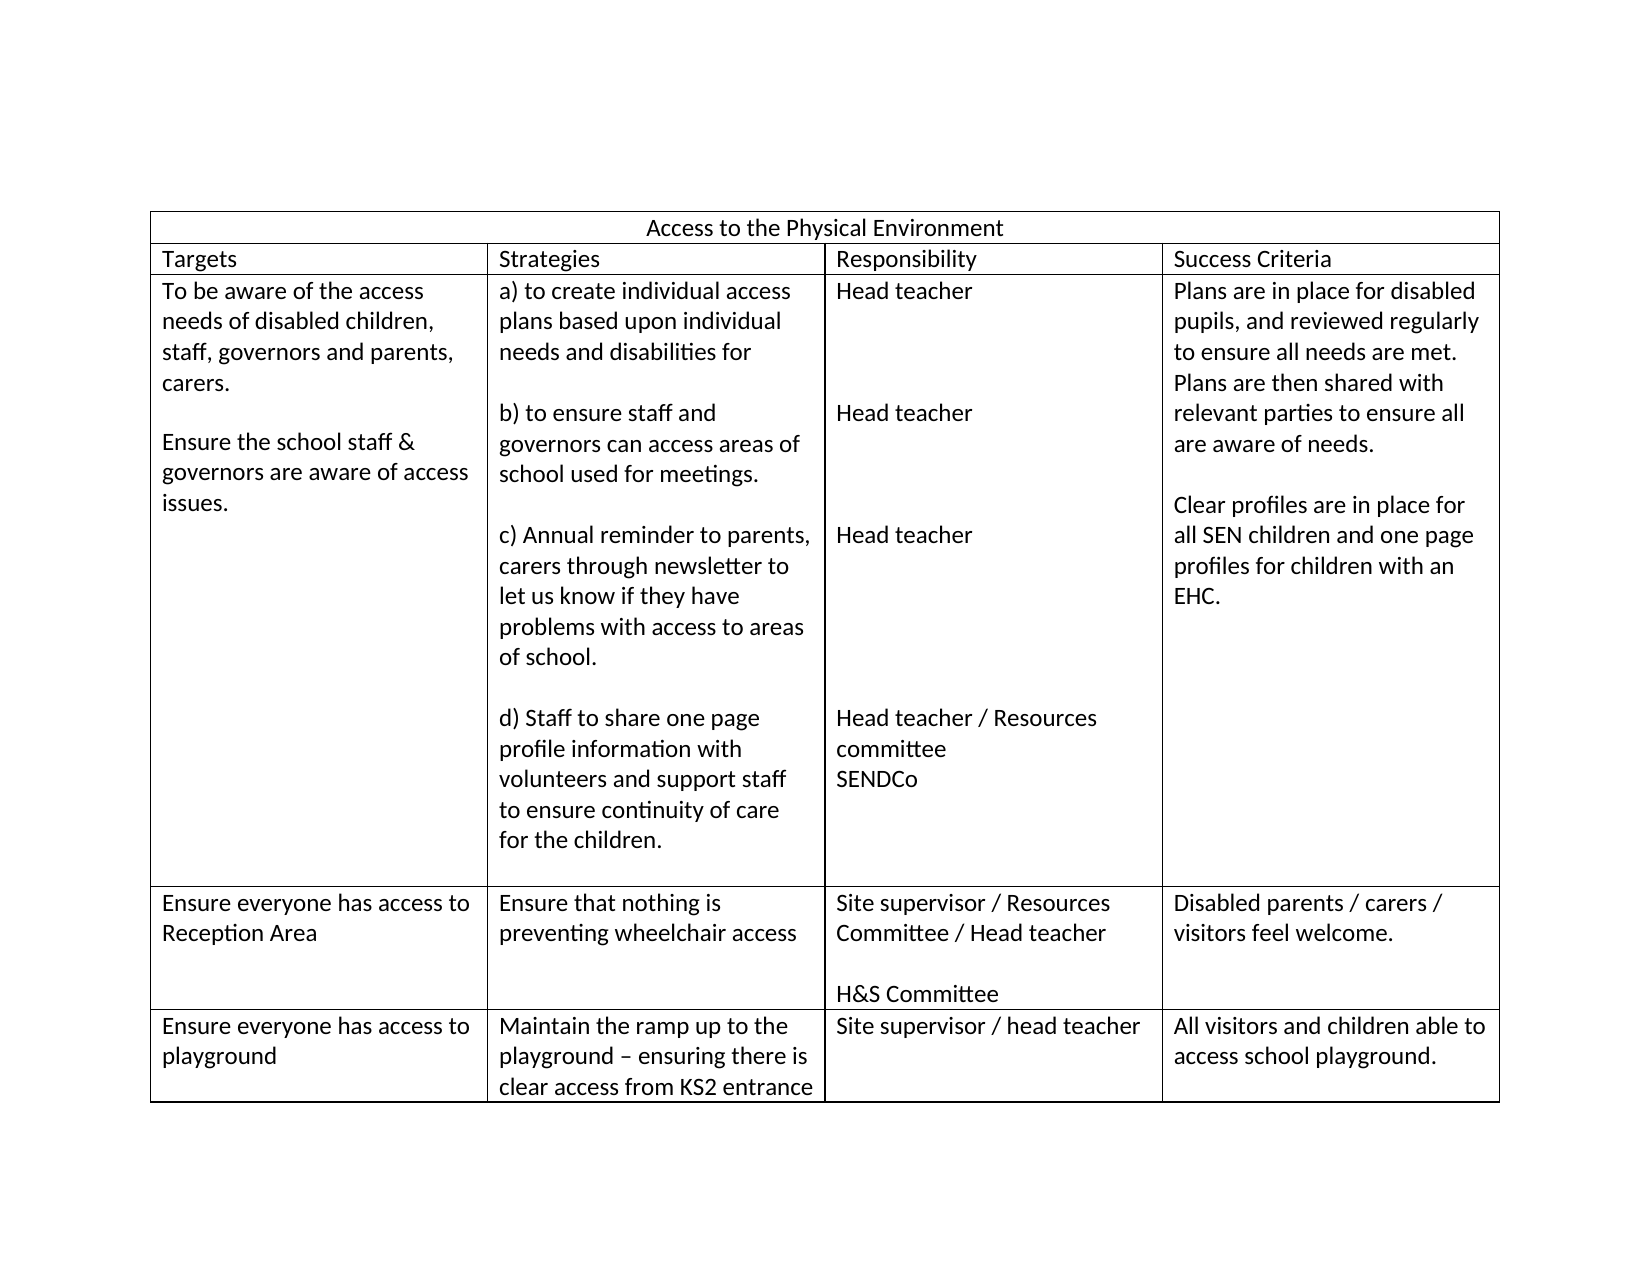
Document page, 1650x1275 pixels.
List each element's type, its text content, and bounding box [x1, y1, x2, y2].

table_cell Strategies [488, 244, 824, 274]
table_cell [151, 1010, 487, 1101]
table_cell Ensure that nothing is preventing wheelchair access [488, 887, 824, 1009]
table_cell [488, 1010, 824, 1101]
table_cell Ensure everyone has access to Reception Area [151, 887, 487, 1009]
table_header Access to the Physical Environment [151, 212, 1499, 243]
table_cell Targets [151, 244, 487, 274]
table_cell Disabled parents / carers / visitors feel welcome. [1163, 887, 1499, 1009]
table_cell To be aware of the access needs of disabled children, staff, governors and parents, carers. Ensure the school staff & governors are aware of access issues. [151, 275, 487, 886]
table_cell Plans are in place for disabled pupils, and reviewed regularly to ensure all needs are met. Plans are then shared with relevant parties to ensure all are aware of needs. Clear profiles are in place for all SEN children and one page profiles for children with an EHC. [1163, 275, 1499, 886]
table_cell a) to create individual access plans based upon individual needs and disabilities for b) to ensure staff and governors can access areas of school used for meetings. c) Annual reminder to parents, carers through newsletter to let us know if they have problems with access to areas of school. d) Staff to share one page profile information with volunteers and support staff to ensure continuity of care for the children. [488, 275, 824, 886]
table_cell Success Criteria [1163, 244, 1499, 274]
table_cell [826, 1010, 1162, 1101]
table_cell Responsibility [826, 244, 1162, 274]
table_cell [1163, 1010, 1499, 1101]
table_cell Head teacher Head teacher Head teacher Head teacher / Resources committee SENDCo [826, 275, 1162, 886]
table_cell Site supervisor / Resources Committee / Head teacher H&S Committee [826, 887, 1162, 1009]
